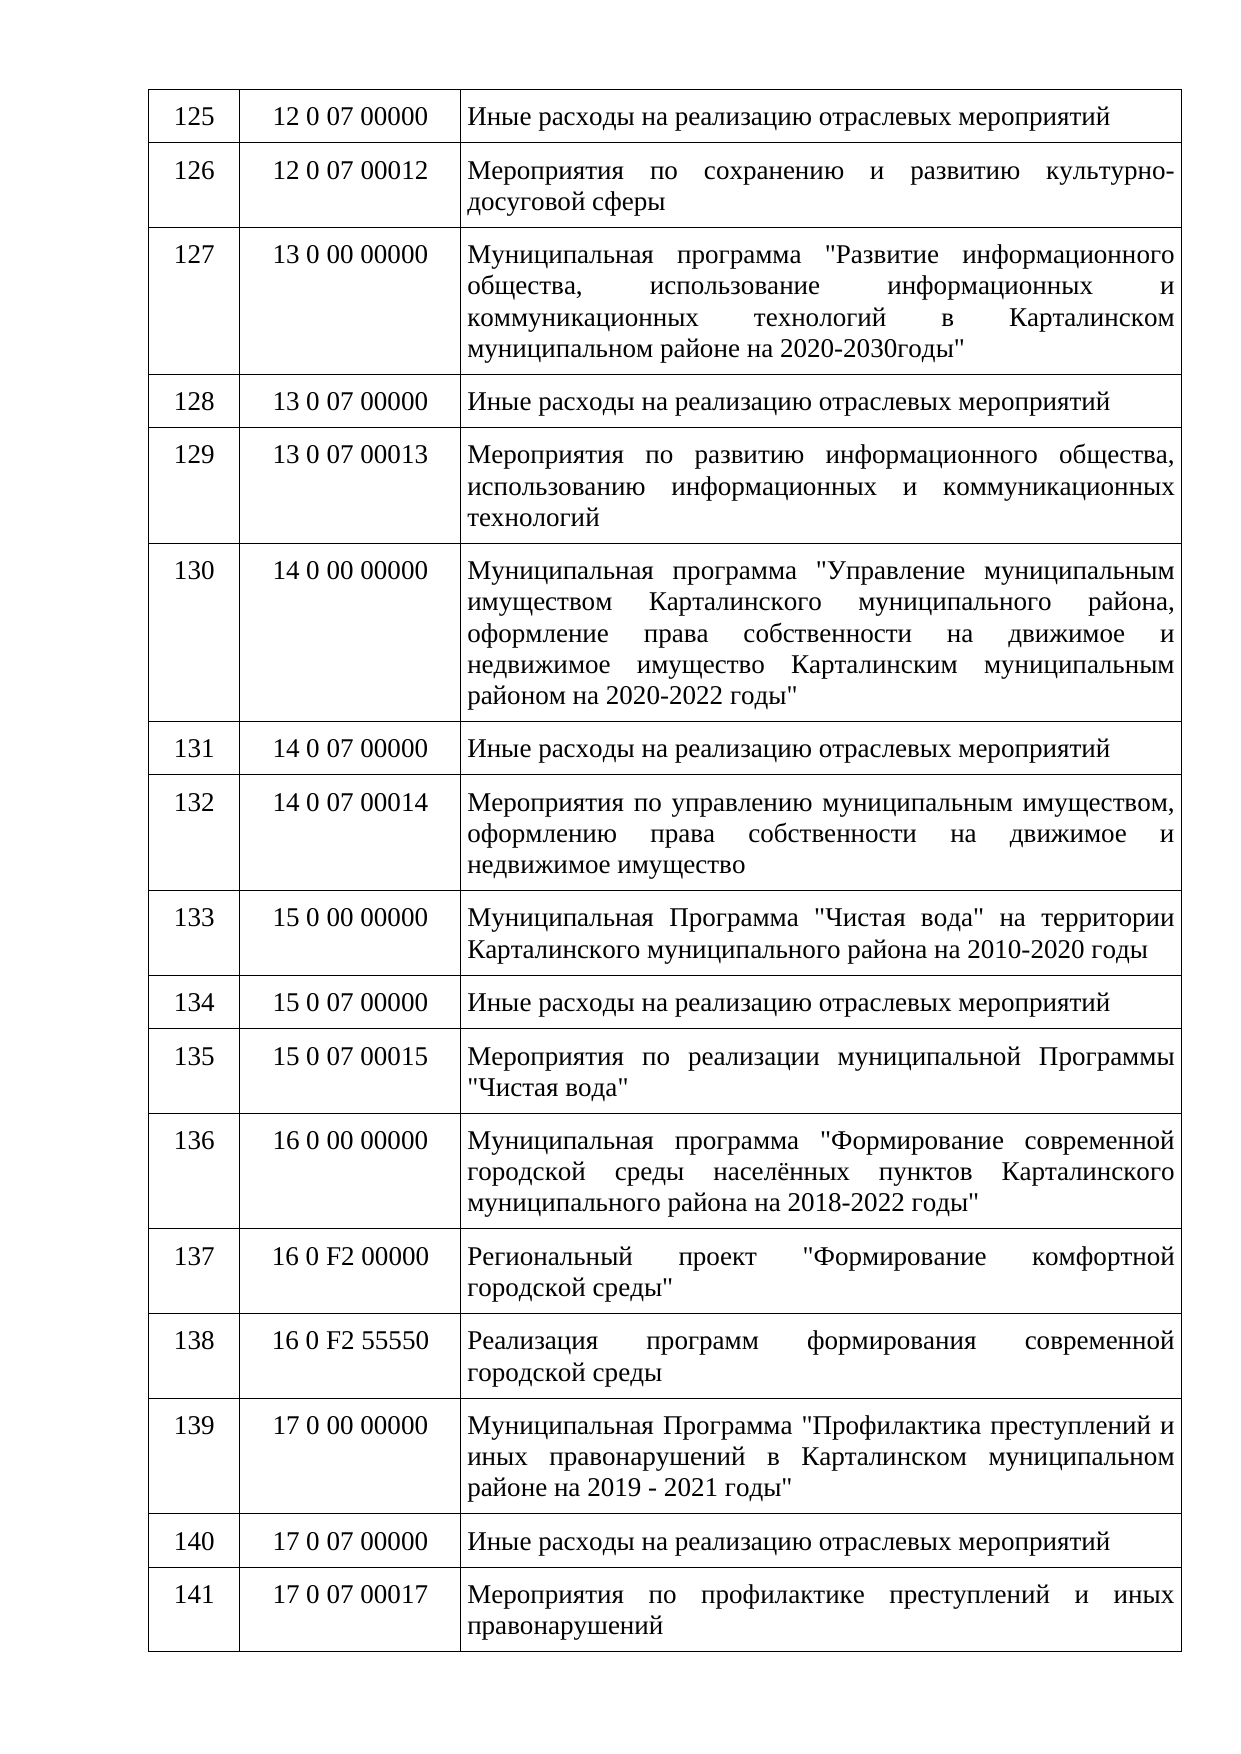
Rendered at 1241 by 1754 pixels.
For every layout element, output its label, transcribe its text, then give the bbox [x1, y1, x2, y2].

table_cell 14 0 07 00014 [240, 775, 460, 890]
table_cell Мероприятия по реализации муниципальной Программы "Чистая вода" [461, 1029, 1181, 1112]
table_cell 130 [149, 544, 239, 721]
table_cell 136 [149, 1114, 239, 1228]
table_cell Мероприятия по профилактике преступлений и иных правонарушений [461, 1568, 1181, 1651]
table_cell 140 [149, 1514, 239, 1567]
table_cell Мероприятия по развитию информационного общества, использованию информационных и коммуникационных технологий [461, 428, 1181, 543]
table_cell Мероприятия по сохранению и развитию культурно-досуговой сферы [461, 143, 1181, 227]
table_cell 135 [149, 1029, 239, 1112]
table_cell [461, 1514, 1181, 1567]
table_cell 138 [149, 1314, 239, 1397]
table_cell Мероприятия по управлению муниципальным имуществом, оформлению права собственности на движимое и недвижимое имущество [461, 775, 1181, 890]
table_cell Иные расходы на реализацию отраслевых мероприятий [461, 722, 1181, 774]
table_cell 14 0 00 00000 [240, 544, 460, 721]
table_cell 15 0 07 00000 [240, 976, 460, 1028]
table_cell 134 [149, 976, 239, 1028]
table_cell Иные расходы на реализацию отраслевых мероприятий [461, 90, 1181, 142]
table_cell 13 0 07 00013 [240, 428, 460, 543]
table_cell 126 [149, 143, 239, 227]
table_cell 127 [149, 228, 239, 373]
table_cell 131 [149, 722, 239, 774]
table_cell 137 [149, 1229, 239, 1313]
table_cell Муниципальная программа "Формирование современной городской среды населённых пунктов Карталинского муниципального района на 2018-2022 годы" [461, 1114, 1181, 1228]
table_cell 15 0 07 00015 [240, 1029, 460, 1112]
table_cell 17 0 00 00000 [240, 1399, 460, 1513]
table_cell Иные расходы на реализацию отраслевых мероприятий [461, 976, 1181, 1028]
table_cell 12 0 07 00000 [240, 90, 460, 142]
table_cell Муниципальная программа "Развитие информационного общества, использование информационных и коммуникационных технологий в Карталинском муниципальном районе на 2020-2030годы" [461, 228, 1181, 373]
table_cell 14 0 07 00000 [240, 722, 460, 774]
table_cell 128 [149, 375, 239, 427]
table_cell 16 0 00 00000 [240, 1114, 460, 1228]
table_cell 13 0 07 00000 [240, 375, 460, 427]
table_cell Муниципальная программа "Управление муниципальным имуществом Карталинского муниципального района, оформление права собственности на движимое и недвижимое имущество Карталинским муниципальным районом на 2020-2022 годы" [461, 544, 1181, 721]
table_cell Муниципальная Программа "Профилактика преступлений и иных правонарушений в Карталинском муниципальном районе на 2019 - 2021 годы" [461, 1399, 1181, 1513]
table_cell 16 0 F2 00000 [240, 1229, 460, 1313]
table_cell 132 [149, 775, 239, 890]
table_cell Региональный проект "Формирование комфортной городской среды" [461, 1229, 1181, 1313]
table_cell 125 [149, 90, 239, 142]
table_cell 15 0 00 00000 [240, 891, 460, 974]
table_cell Муниципальная Программа "Чистая вода" на территории Карталинского муниципального района на 2010-2020 годы [461, 891, 1181, 974]
table_cell Реализация программ формирования современной городской среды [461, 1314, 1181, 1397]
table_cell 12 0 07 00012 [240, 143, 460, 227]
table_cell 133 [149, 891, 239, 974]
table_cell 139 [149, 1399, 239, 1513]
table_cell 16 0 F2 55550 [240, 1314, 460, 1397]
table_cell 17 0 07 00000 [240, 1514, 460, 1567]
table_cell Иные расходы на реализацию отраслевых мероприятий [461, 375, 1181, 427]
table_cell 13 0 00 00000 [240, 228, 460, 373]
table_cell 17 0 07 00017 [240, 1568, 460, 1651]
table_cell 129 [149, 428, 239, 543]
table_cell 141 [149, 1568, 239, 1651]
